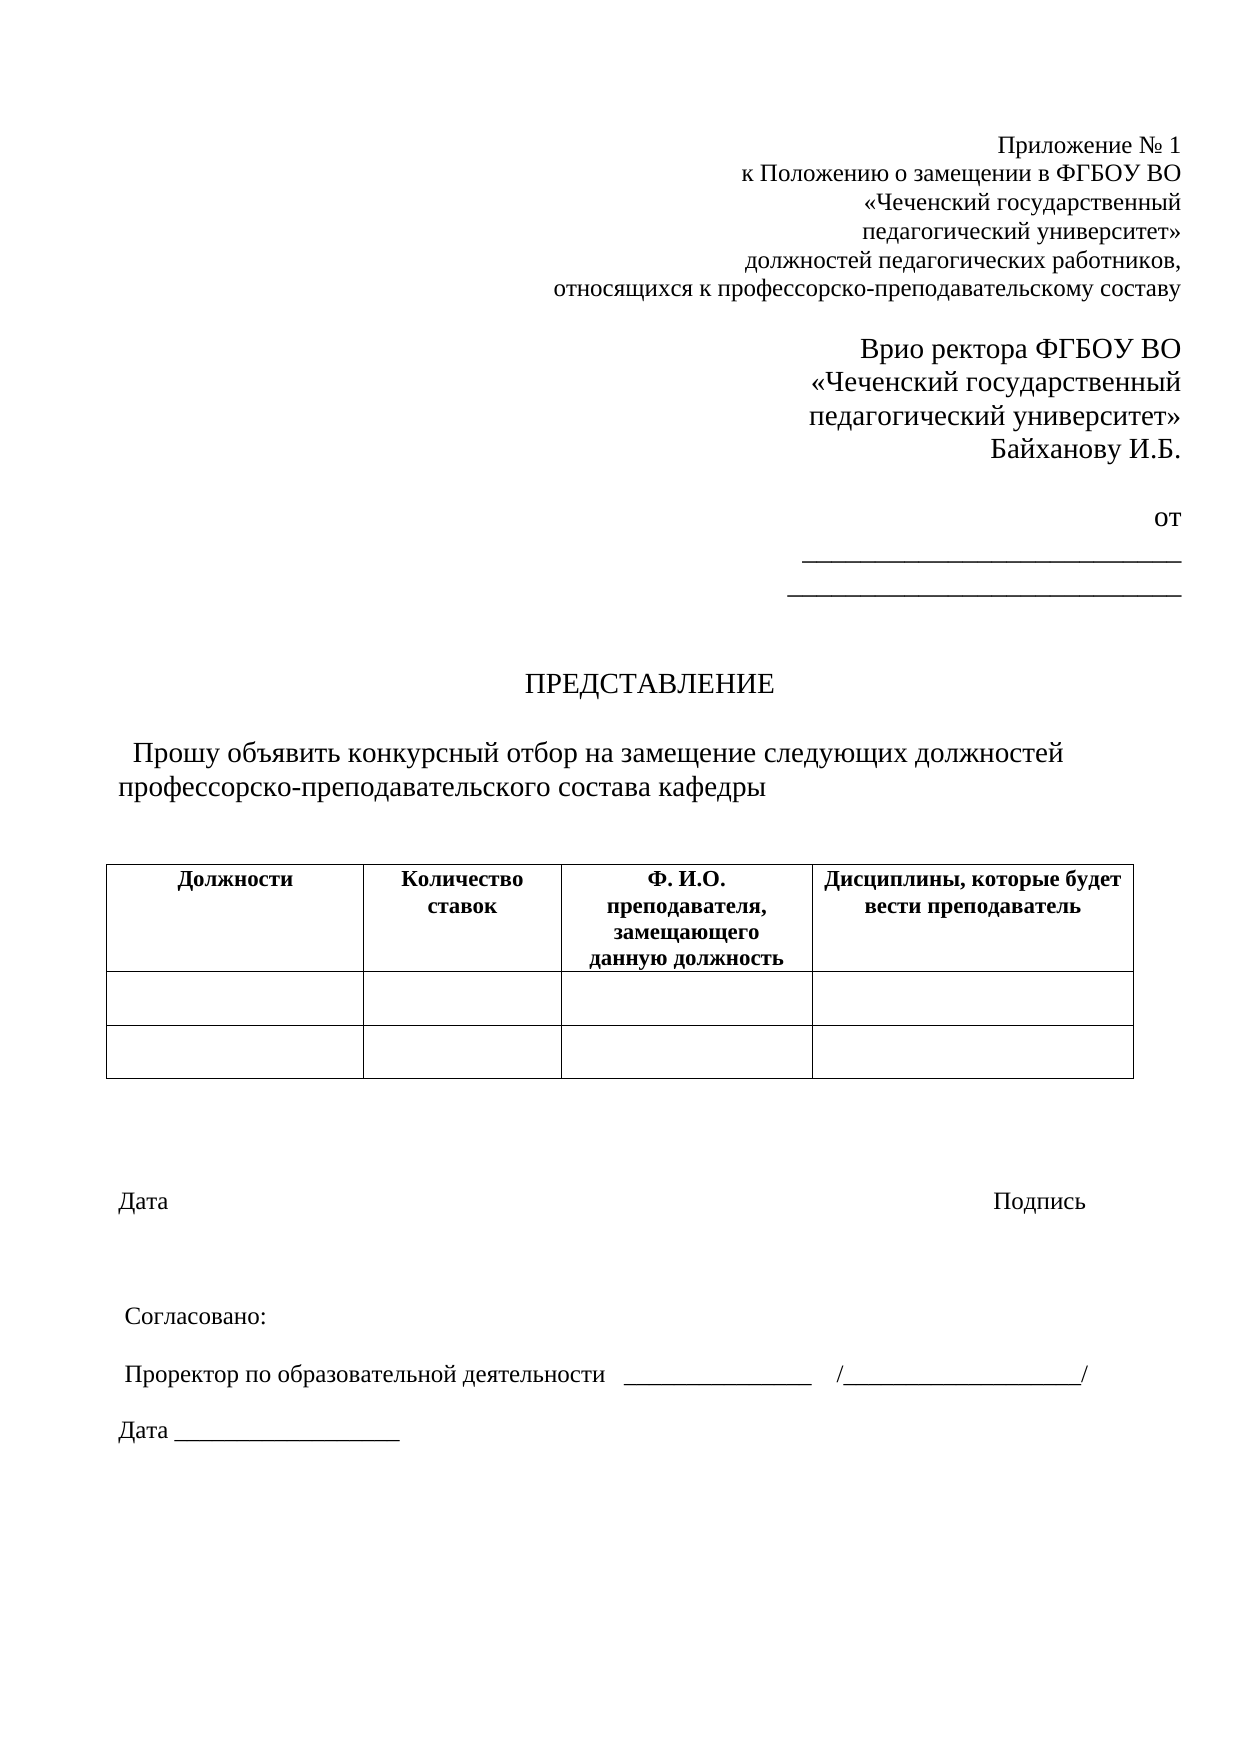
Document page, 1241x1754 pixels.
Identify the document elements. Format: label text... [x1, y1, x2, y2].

text ___________________________ [118, 566, 1181, 599]
text Согласовано: [118, 1301, 1181, 1330]
table_header Количество ставок [364, 865, 561, 971]
text Прошу объявить конкурсный отбор на замещение следующих должностей профессорско-преподавательского состава кафедры [118, 736, 1181, 803]
text педагогический университет» [118, 216, 1181, 245]
text Приложение № 1 [118, 130, 1181, 158]
table_cell [562, 972, 812, 1024]
text Байханову И.Б. [118, 432, 1181, 465]
text «Чеченский государственный [118, 187, 1181, 216]
text Дата Подпись [118, 1186, 1181, 1215]
table_cell [562, 1026, 812, 1078]
table_cell [364, 1026, 561, 1078]
text к Положению о замещении в ФГБОУ ВО [118, 158, 1181, 187]
text Проректор по образовательной деятельности _______________ /___________________/ [118, 1359, 1181, 1388]
table_header Ф. И.О. преподавателя, замещающего данную должность [562, 865, 812, 971]
table_header Должности [107, 865, 363, 971]
text «Чеченский государственный [118, 364, 1181, 398]
table_header Дисциплины, которые будет вести преподаватель [813, 865, 1133, 971]
text Дата __________________ [118, 1416, 1181, 1444]
text от __________________________ [118, 499, 1181, 566]
table_cell [813, 972, 1133, 1024]
text относящихся к профессорско-преподавательскому составу [118, 273, 1181, 302]
table_cell [107, 972, 363, 1024]
text Врио ректора ФГБОУ ВО [118, 331, 1181, 364]
text ПРЕДСТАВЛЕНИЕ [118, 666, 1181, 700]
table_cell [813, 1026, 1133, 1078]
text педагогический университет» [118, 398, 1181, 432]
table_cell [364, 972, 561, 1024]
text должностей педагогических работников, [118, 245, 1181, 273]
table_cell [107, 1026, 363, 1078]
